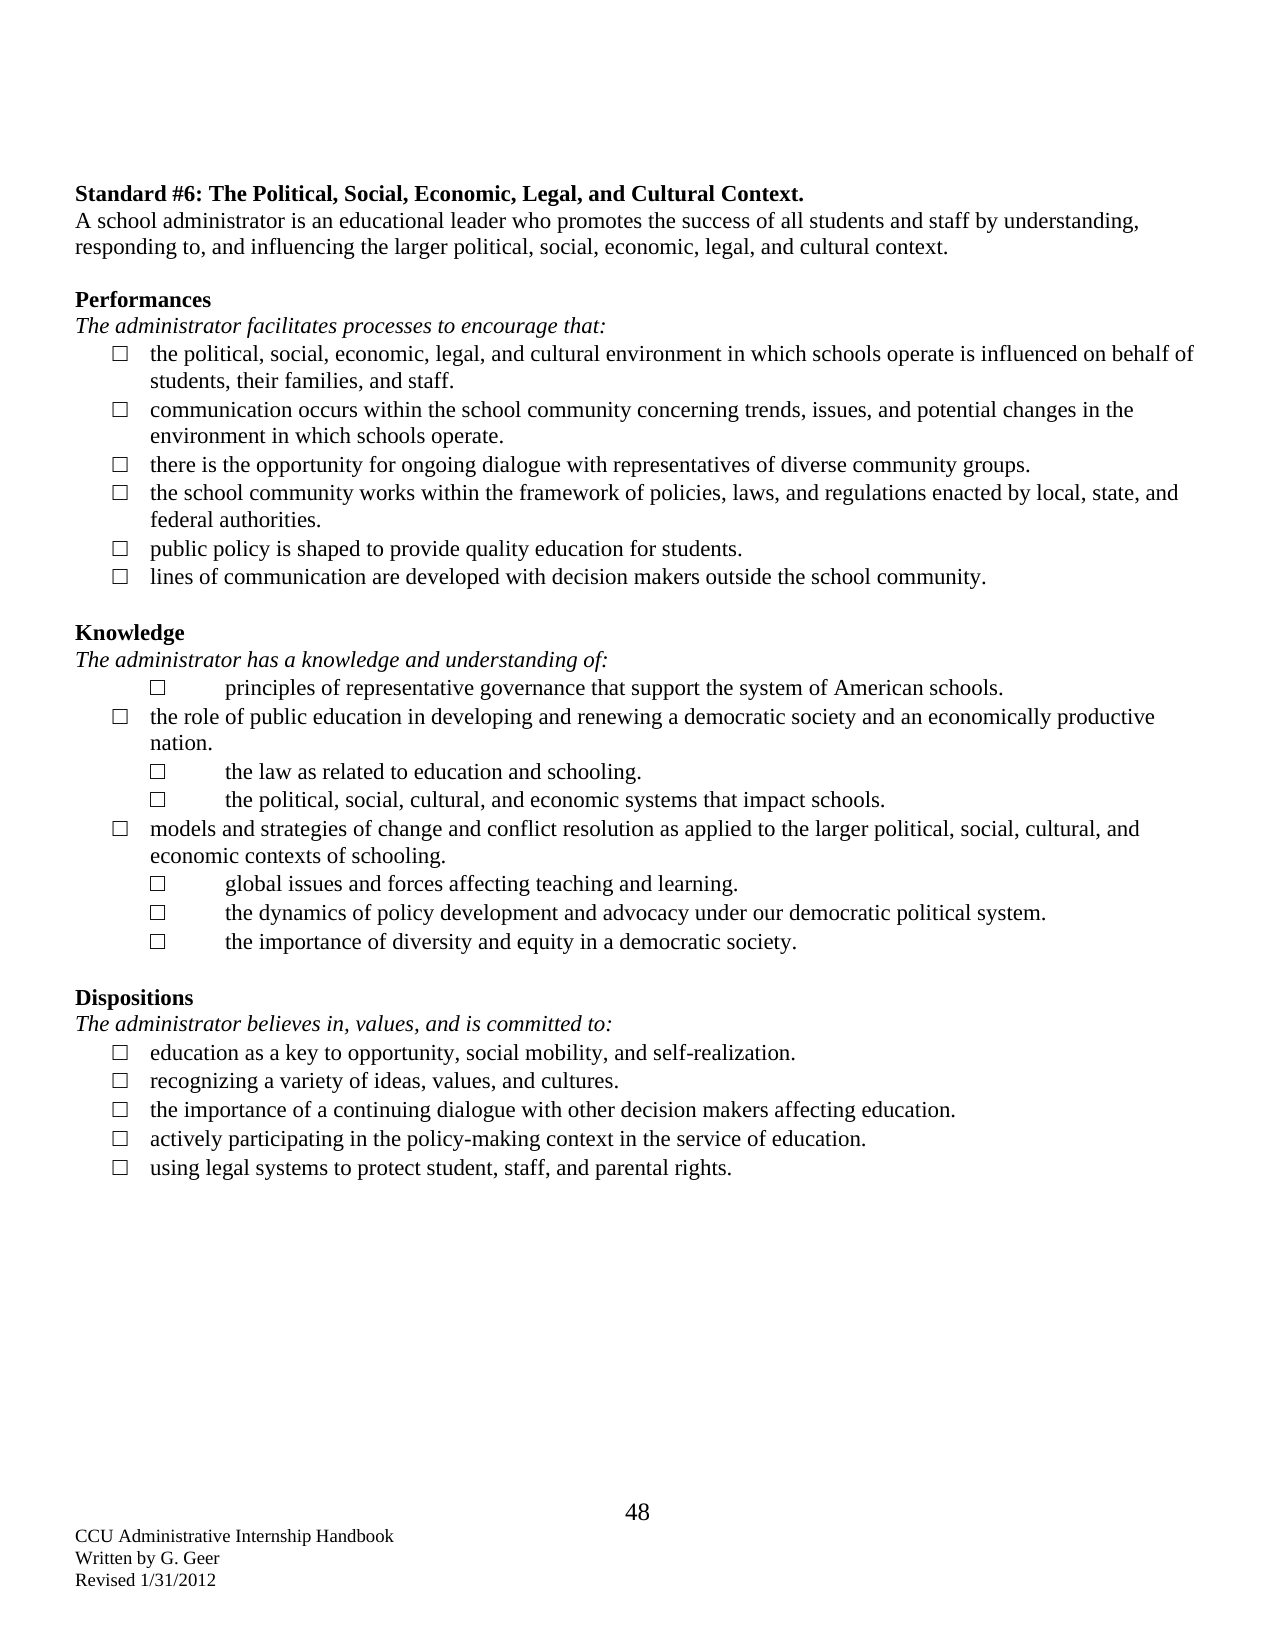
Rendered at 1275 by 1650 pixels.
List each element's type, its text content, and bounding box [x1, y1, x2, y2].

list the school community works within the framework of policies, laws, and regulations enacted by local, state, and federal authorities. [112, 477, 1200, 533]
list public policy is shaped to provide quality education for students. [112, 533, 1200, 561]
text A school administrator is an educational leader who promotes the success of all students and staff by understanding, responding to, and influencing the larger political, social, economic, legal, and cultural context. [75, 207, 1200, 259]
list recognizing a variety of ideas, values, and cultures. [112, 1065, 1200, 1094]
list there is the opportunity for ongoing dialogue with representatives of diverse community groups. [112, 449, 1200, 477]
text The administrator facilitates processes to encourage that: [75, 312, 1200, 338]
text Knowledge [75, 619, 1200, 646]
text The administrator believes in, values, and is committed to: [75, 1010, 1200, 1037]
text Standard #6: The Political, Social, Economic, Legal, and Cultural Context. [75, 180, 1200, 207]
list the political, social, cultural, and economic systems that impact schools. [150, 784, 1200, 813]
list the dynamics of policy development and advocacy under our democratic political system. [150, 897, 1200, 926]
list the political, social, economic, legal, and cultural environment in which schools operate is influenced on behalf of students, their families, and staff. [112, 338, 1200, 394]
list principles of representative governance that support the system of American schools. [150, 672, 1200, 701]
list the role of public education in developing and renewing a democratic society and an economically productive nation. [112, 701, 1200, 756]
text The administrator has a knowledge and understanding of: [75, 646, 1200, 672]
list models and strategies of change and conflict resolution as applied to the larger political, social, cultural, and economic contexts of schooling. [112, 813, 1200, 868]
list using legal systems to protect student, staff, and parental rights. [112, 1152, 1200, 1180]
list communication occurs within the school community concerning trends, issues, and potential changes in the environment in which schools operate. [112, 394, 1200, 449]
list global issues and forces affecting teaching and learning. [150, 868, 1200, 897]
list actively participating in the policy-making context in the service of education. [112, 1123, 1200, 1152]
list the importance of a continuing dialogue with other decision makers affecting education. [112, 1094, 1200, 1123]
list lines of communication are developed with decision makers outside the school community. [112, 561, 1200, 590]
list the importance of diversity and equity in a democratic society. [150, 926, 1200, 955]
list the law as related to education and schooling. [150, 756, 1200, 784]
list education as a key to opportunity, social mobility, and self-realization. [112, 1037, 1200, 1065]
text Dispositions [75, 984, 1200, 1010]
text Performances [75, 286, 1200, 312]
